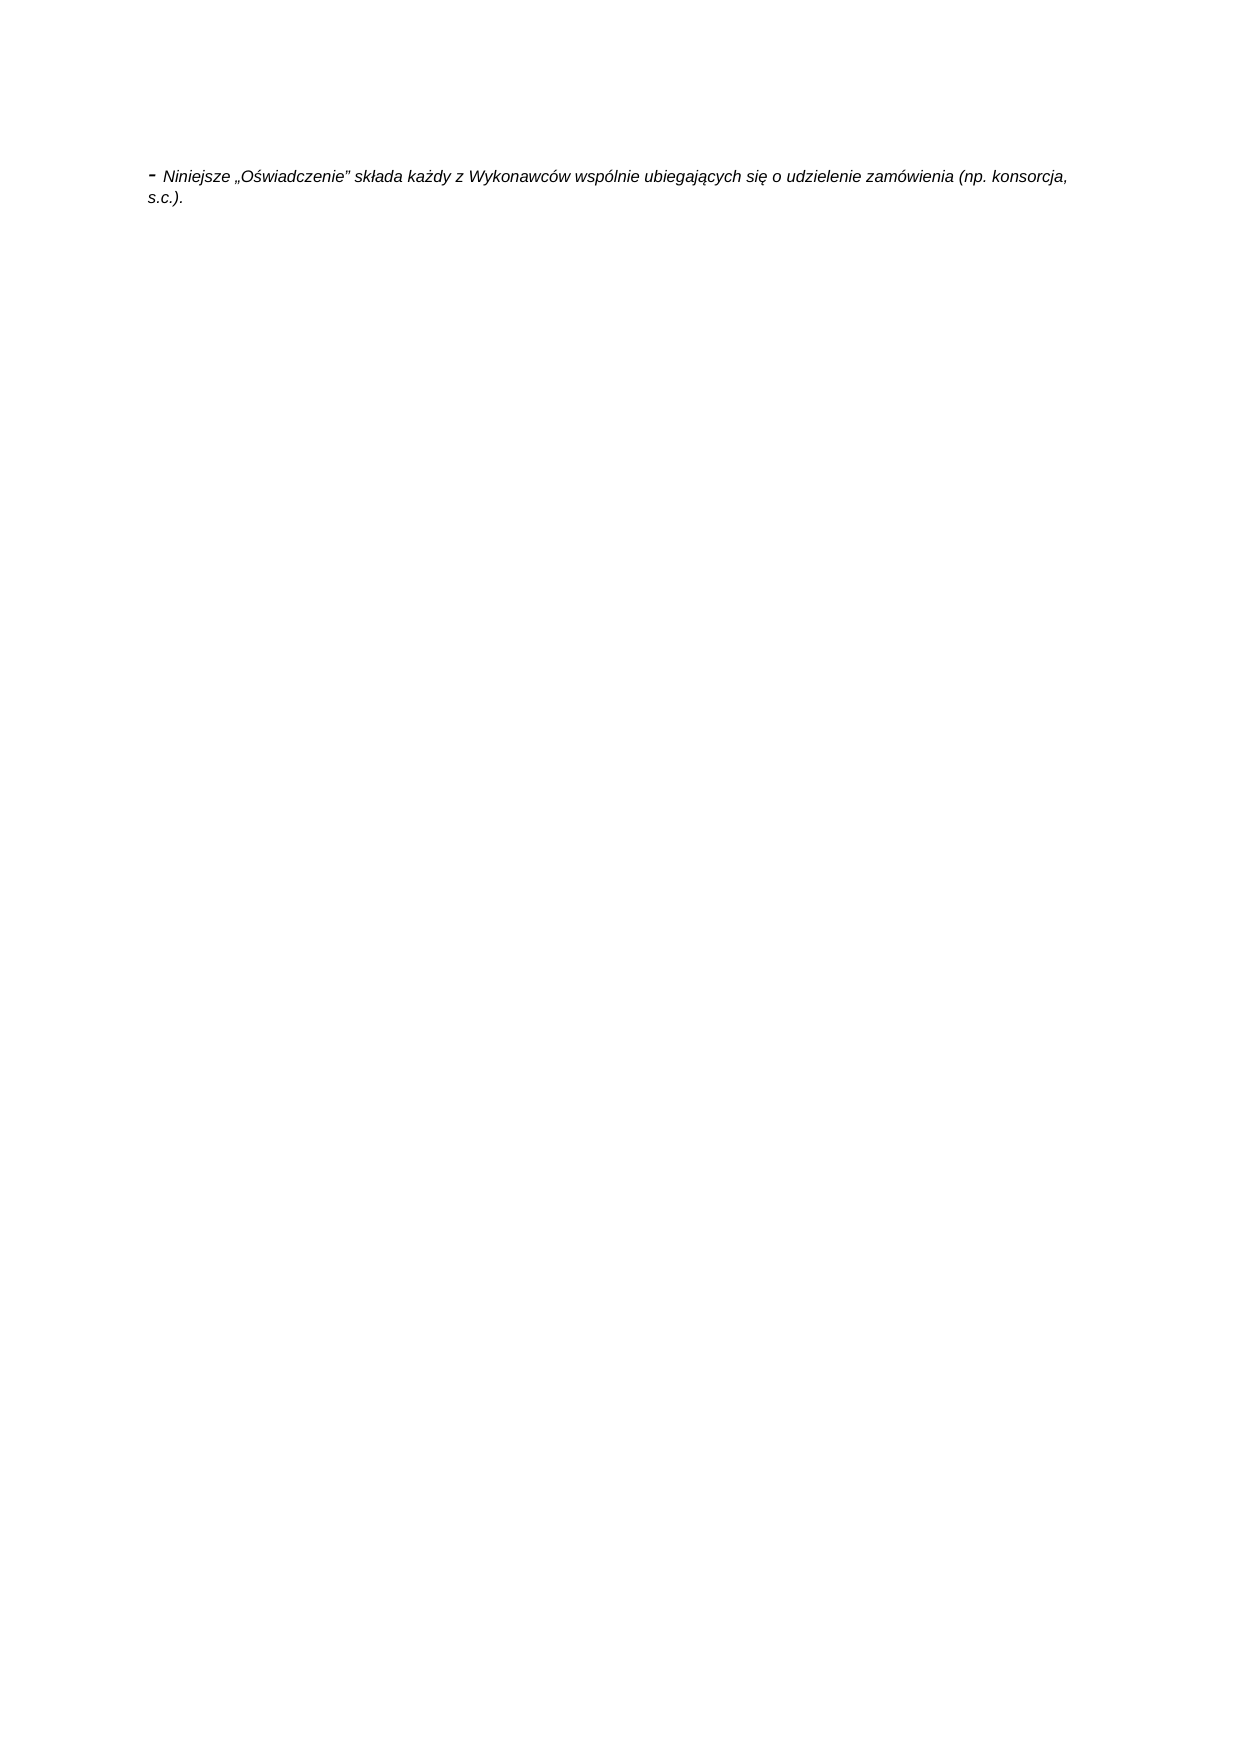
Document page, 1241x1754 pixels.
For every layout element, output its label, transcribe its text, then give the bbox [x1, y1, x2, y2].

text - Niniejsze „Oświadczenie” składa każdy z Wykonawców wspólnie ubiegających się o udzielenie zamówienia (np. konsorcja, s.c.). [148, 159, 1093, 207]
